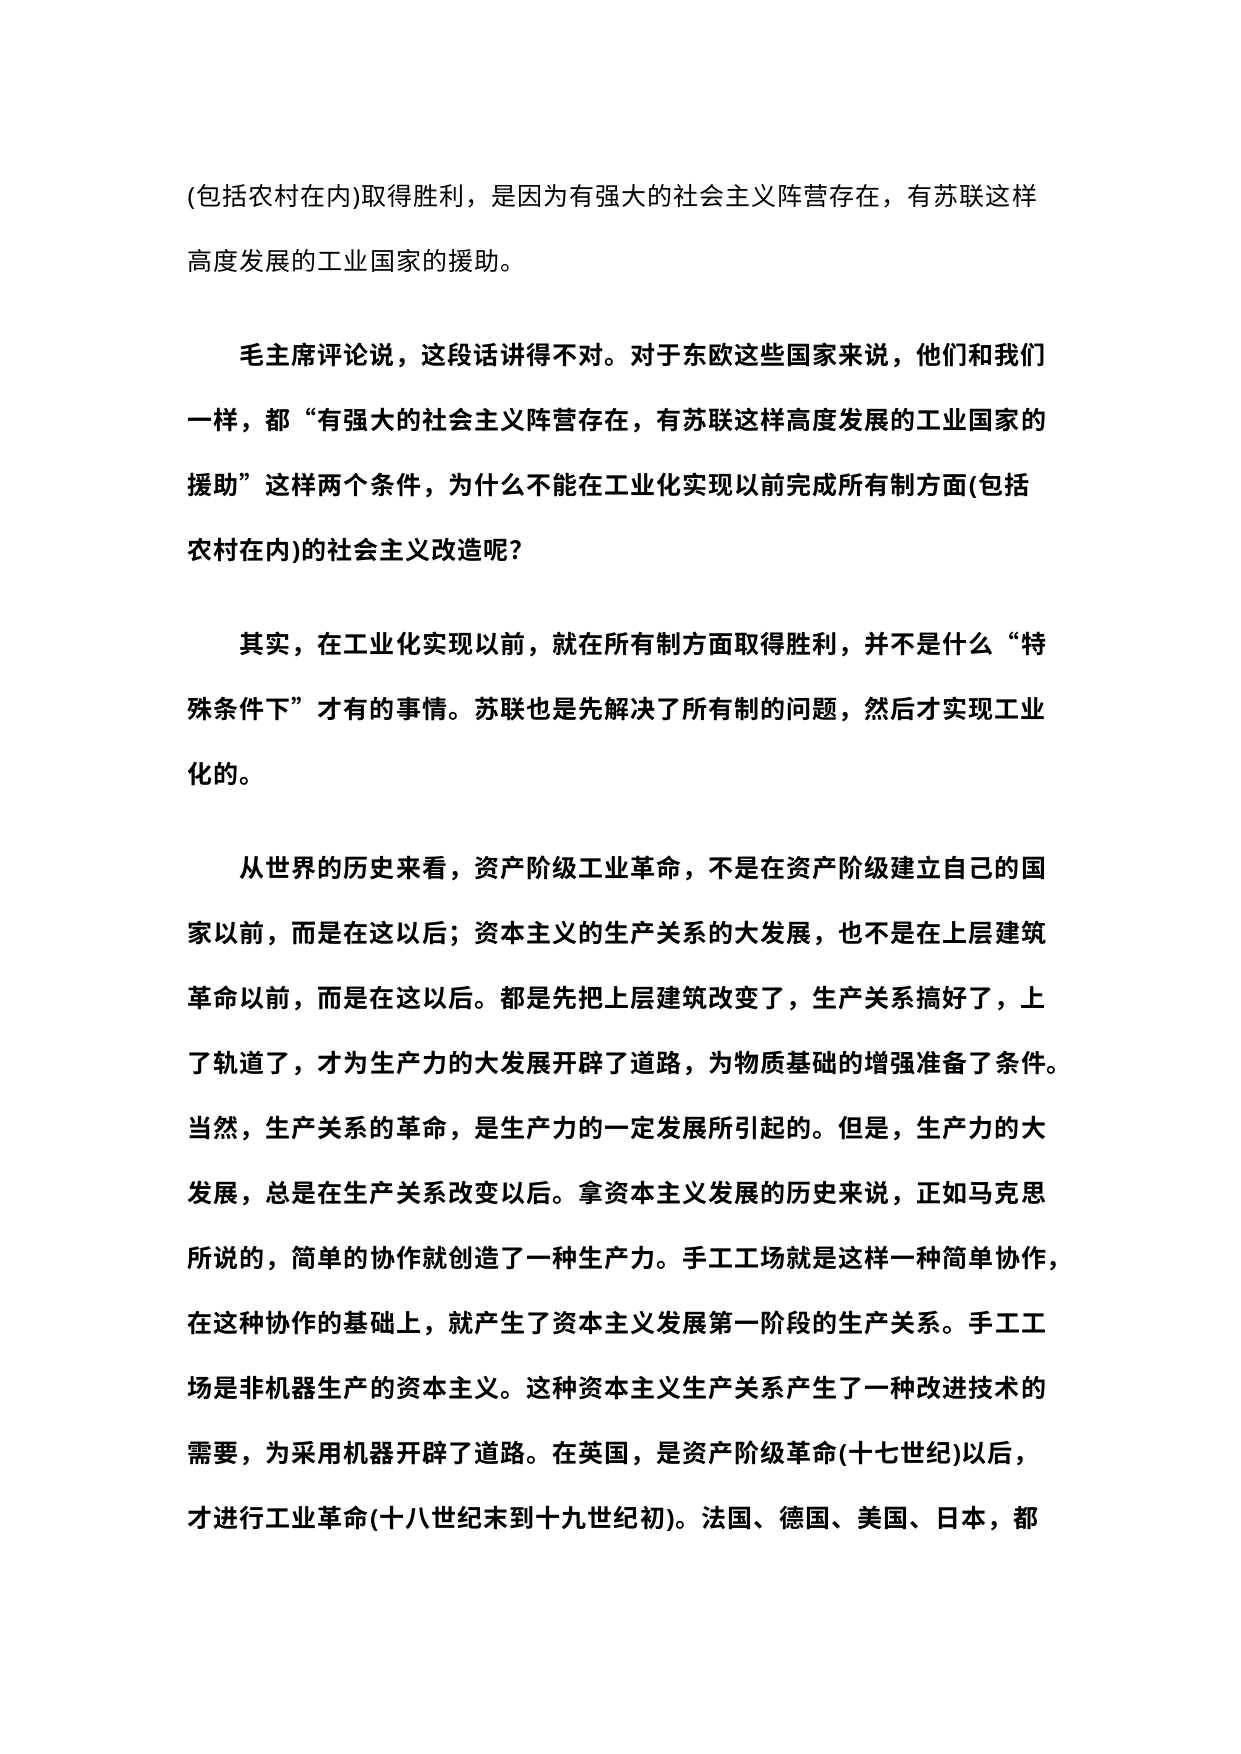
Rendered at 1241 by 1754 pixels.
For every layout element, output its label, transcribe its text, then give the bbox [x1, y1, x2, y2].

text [187, 834, 1053, 1549]
text 其实，在工业化实现以前，就在所有制方面取得胜利，并不是什么“特殊条件下”才有的事情。苏联也是先解决了所有制的问题，然后才实现工业化的。 [187, 610, 1053, 805]
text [187, 162, 1053, 292]
text 毛主席评论说，这段话讲得不对。对于东欧这些国家来说，他们和我们一样，都“有强大的社会主义阵营存在，有苏联这样高度发展的工业国家的援助”这样两个条件，为什么不能在工业化实现以前完成所有制方面(包括农村在内)的社会主义改造呢？ [187, 321, 1053, 581]
